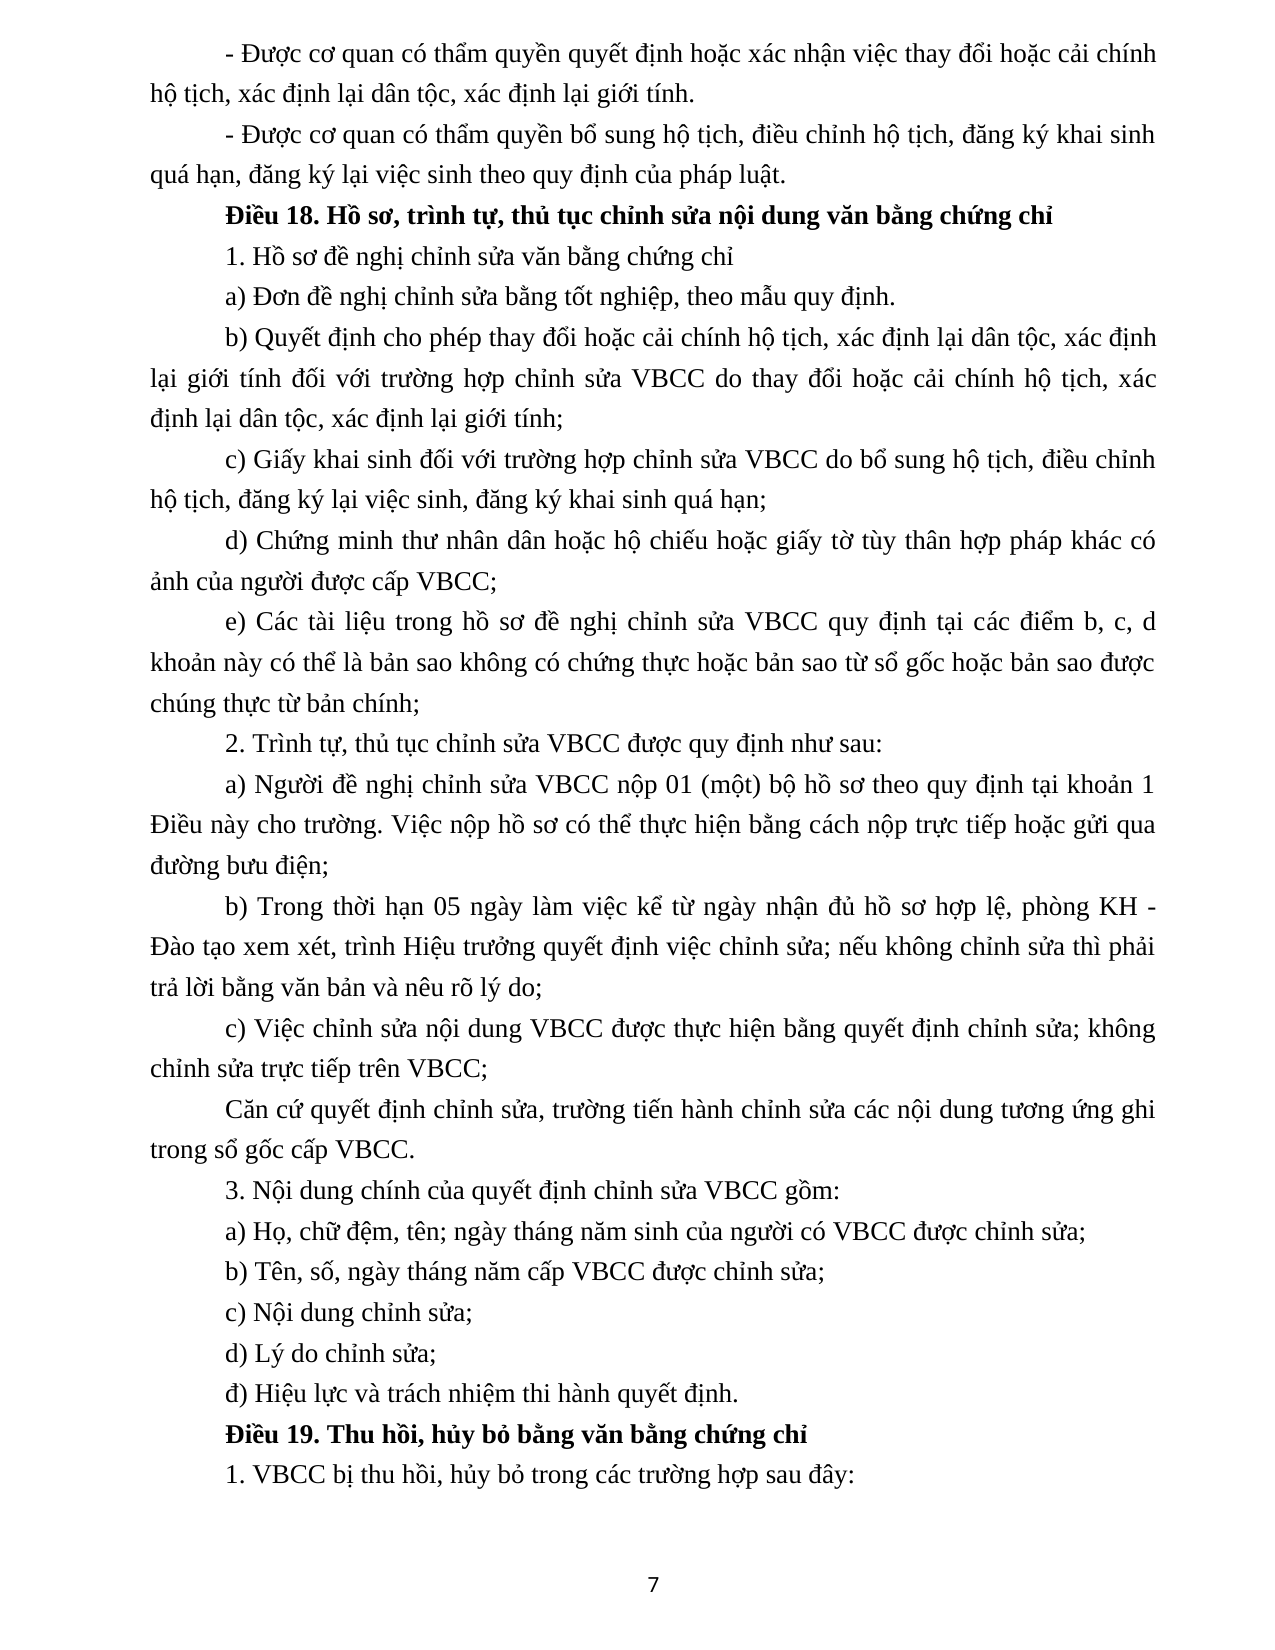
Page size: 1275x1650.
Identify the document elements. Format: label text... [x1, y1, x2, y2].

text b) Trong thời hạn 05 ngày làm việc kể từ ngày nhận đủ hồ sơ hợp lệ, phòng KH - Đào tạo xem xét, trình Hiệu trưởng quyết định việc chỉnh sửa; nếu không chỉnh sửa thì phải trả lời bằng văn bản và nêu rõ lý do; [150, 883, 1157, 1004]
text - Được cơ quan có thẩm quyền bổ sung hộ tịch, điều chỉnh hộ tịch, đăng ký khai sinh quá hạn, đăng ký lại việc sinh theo quy định của pháp luật. [150, 111, 1157, 192]
text - Được cơ quan có thẩm quyền quyết định hoặc xác nhận việc thay đổi hoặc cải chính hộ tịch, xác định lại dân tộc, xác định lại giới tính. [150, 29, 1157, 111]
text e) Các tài liệu trong hồ sơ đề nghị chỉnh sửa VBCC quy định tại các điểm b, c, d khoản này có thể là bản sao không có chứng thực hoặc bản sao từ sổ gốc hoặc bản sao được chúng thực từ bản chính; [150, 598, 1157, 720]
text d) Lý do chỉnh sửa; [150, 1329, 1157, 1370]
text a) Người đề nghị chỉnh sửa VBCC nộp 01 (một) bộ hồ sơ theo quy định tại khoản 1 Điều này cho trường. Việc nộp hồ sơ có thể thực hiện bằng cách nộp trực tiếp hoặc gửi qua đường bưu điện; [150, 761, 1157, 883]
text b) Tên, số, ngày tháng năm cấp VBCC được chỉnh sửa; [150, 1248, 1157, 1289]
text 1. Hồ sơ đề nghị chỉnh sửa văn bằng chứng chỉ [150, 233, 1157, 273]
text b) Quyết định cho phép thay đổi hoặc cải chính hộ tịch, xác định lại dân tộc, xác định lại giới tính đối với trường hợp chỉnh sửa VBCC do thay đổi hoặc cải chính hộ tịch, xác định lại dân tộc, xác định lại giới tính; [150, 314, 1157, 436]
text 3. Nội dung chính của quyết định chỉnh sửa VBCC gồm: [150, 1167, 1157, 1208]
text Căn cứ quyết định chỉnh sửa, trường tiến hành chỉnh sửa các nội dung tương ứng ghi trong sổ gốc cấp VBCC. [150, 1086, 1157, 1167]
text đ) Hiệu lực và trách nhiệm thi hành quyết định. [150, 1370, 1157, 1411]
text c) Nội dung chỉnh sửa; [150, 1289, 1157, 1329]
text c) Giấy khai sinh đối với trường hợp chỉnh sửa VBCC do bổ sung hộ tịch, điều chỉnh hộ tịch, đăng ký lại việc sinh, đăng ký khai sinh quá hạn; [150, 436, 1157, 517]
text 2. Trình tự, thủ tục chỉnh sửa VBCC được quy định như sau: [150, 720, 1157, 761]
text 1. VBCC bị thu hồi, hủy bỏ trong các trường hợp sau đây: [150, 1451, 1157, 1492]
text Điều 19. Thu hồi, hủy bỏ bằng văn bằng chứng chỉ [150, 1411, 1157, 1451]
text c) Việc chỉnh sửa nội dung VBCC được thực hiện bằng quyết định chỉnh sửa; không chỉnh sửa trực tiếp trên VBCC; [150, 1004, 1157, 1086]
text a) Đơn đề nghị chỉnh sửa bằng tốt nghiệp, theo mẫu quy định. [150, 273, 1157, 314]
text a) Họ, chữ đệm, tên; ngày tháng năm sinh của người có VBCC được chỉnh sửa; [150, 1208, 1157, 1248]
text d) Chứng minh thư nhân dân hoặc hộ chiếu hoặc giấy tờ tùy thân hợp pháp khác có ảnh của người được cấp VBCC; [150, 517, 1157, 598]
text Điều 18. Hồ sơ, trình tự, thủ tục chỉnh sửa nội dung văn bằng chứng chỉ [150, 192, 1157, 233]
